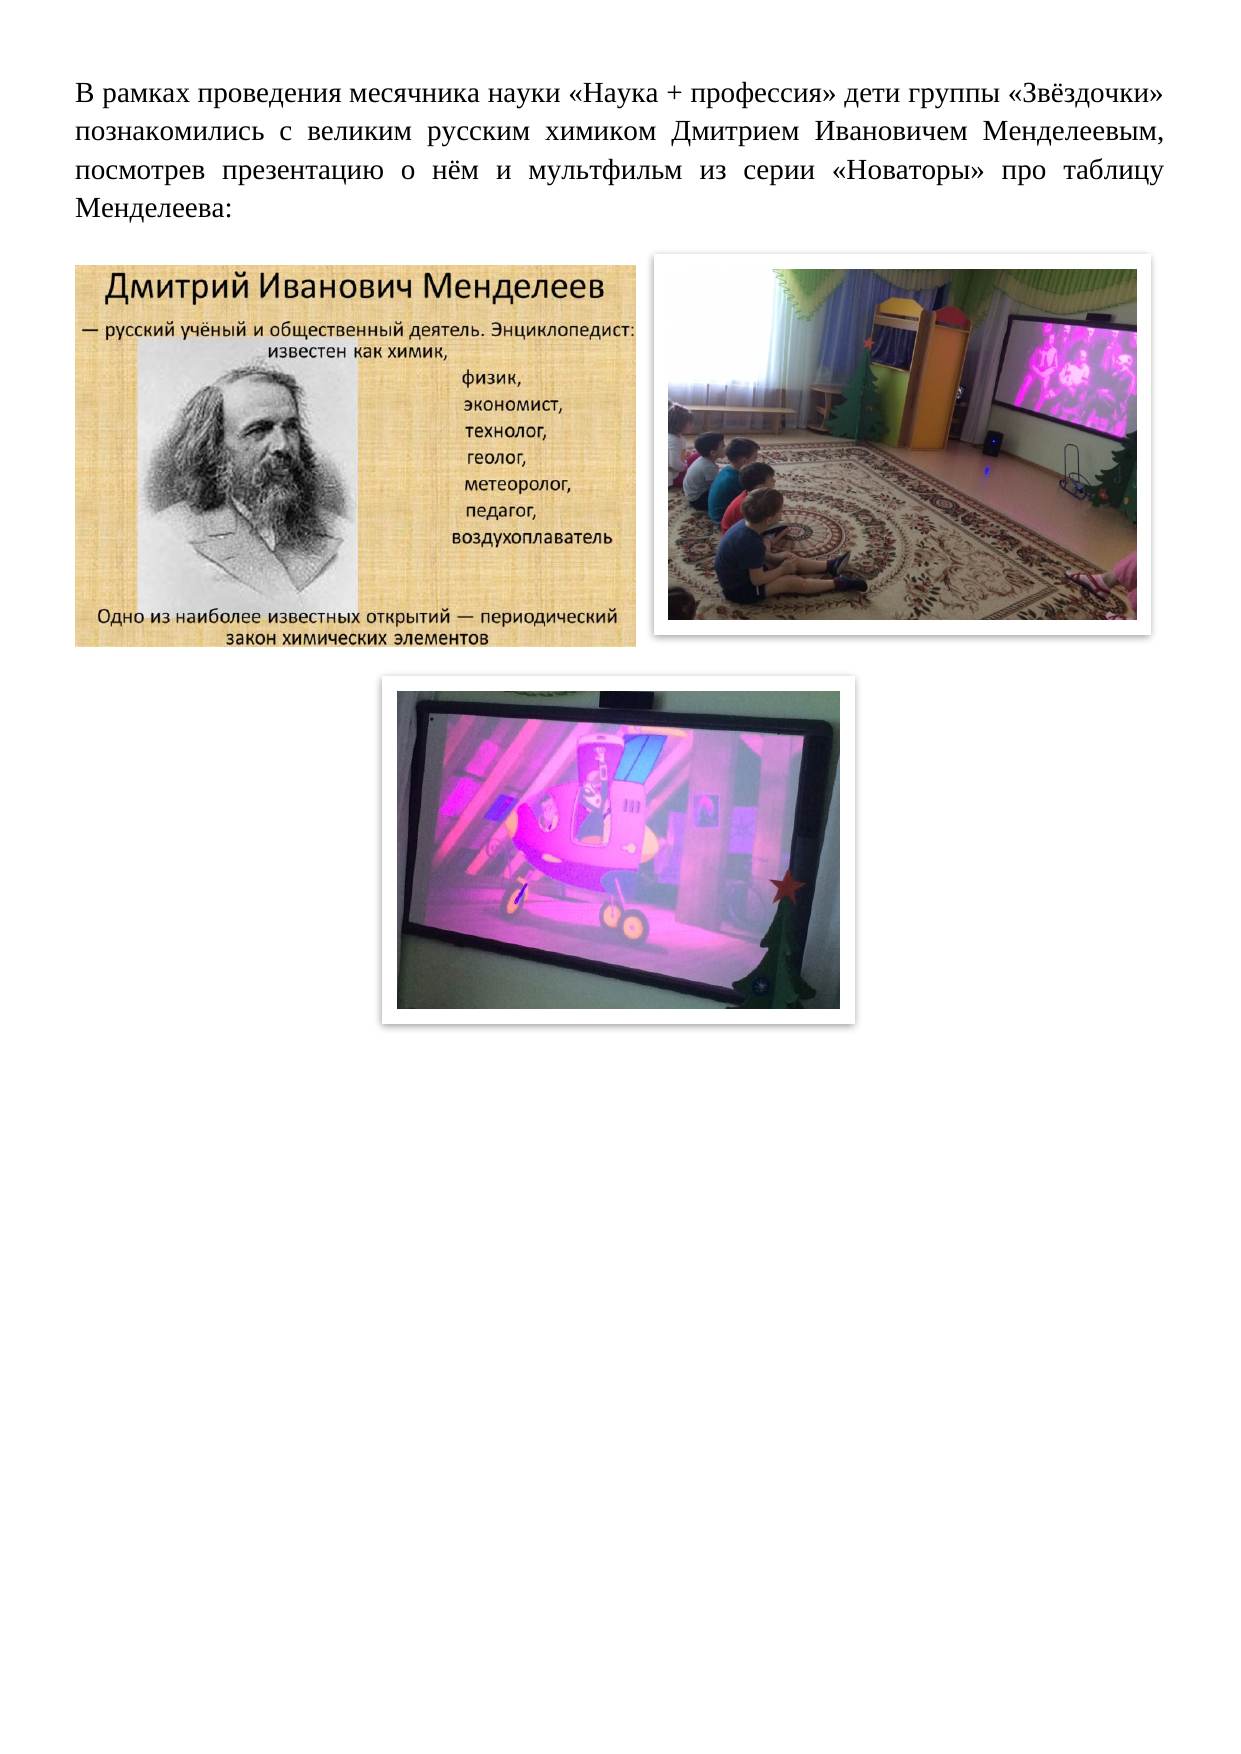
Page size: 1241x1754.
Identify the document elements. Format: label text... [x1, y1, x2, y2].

picture [397, 691, 840, 1009]
picture [75, 265, 636, 647]
text В рамках проведения месячника науки «Наука + профессия» дети группы «Звёздочки» познакомились с великим русским химиком Дмитрием Ивановичем Менделеевым, посмотрев презентацию о нём и мультфильм из серии «Новаторы» про таблицу Менделеева: [75, 75, 1165, 224]
picture [668, 269, 1137, 620]
